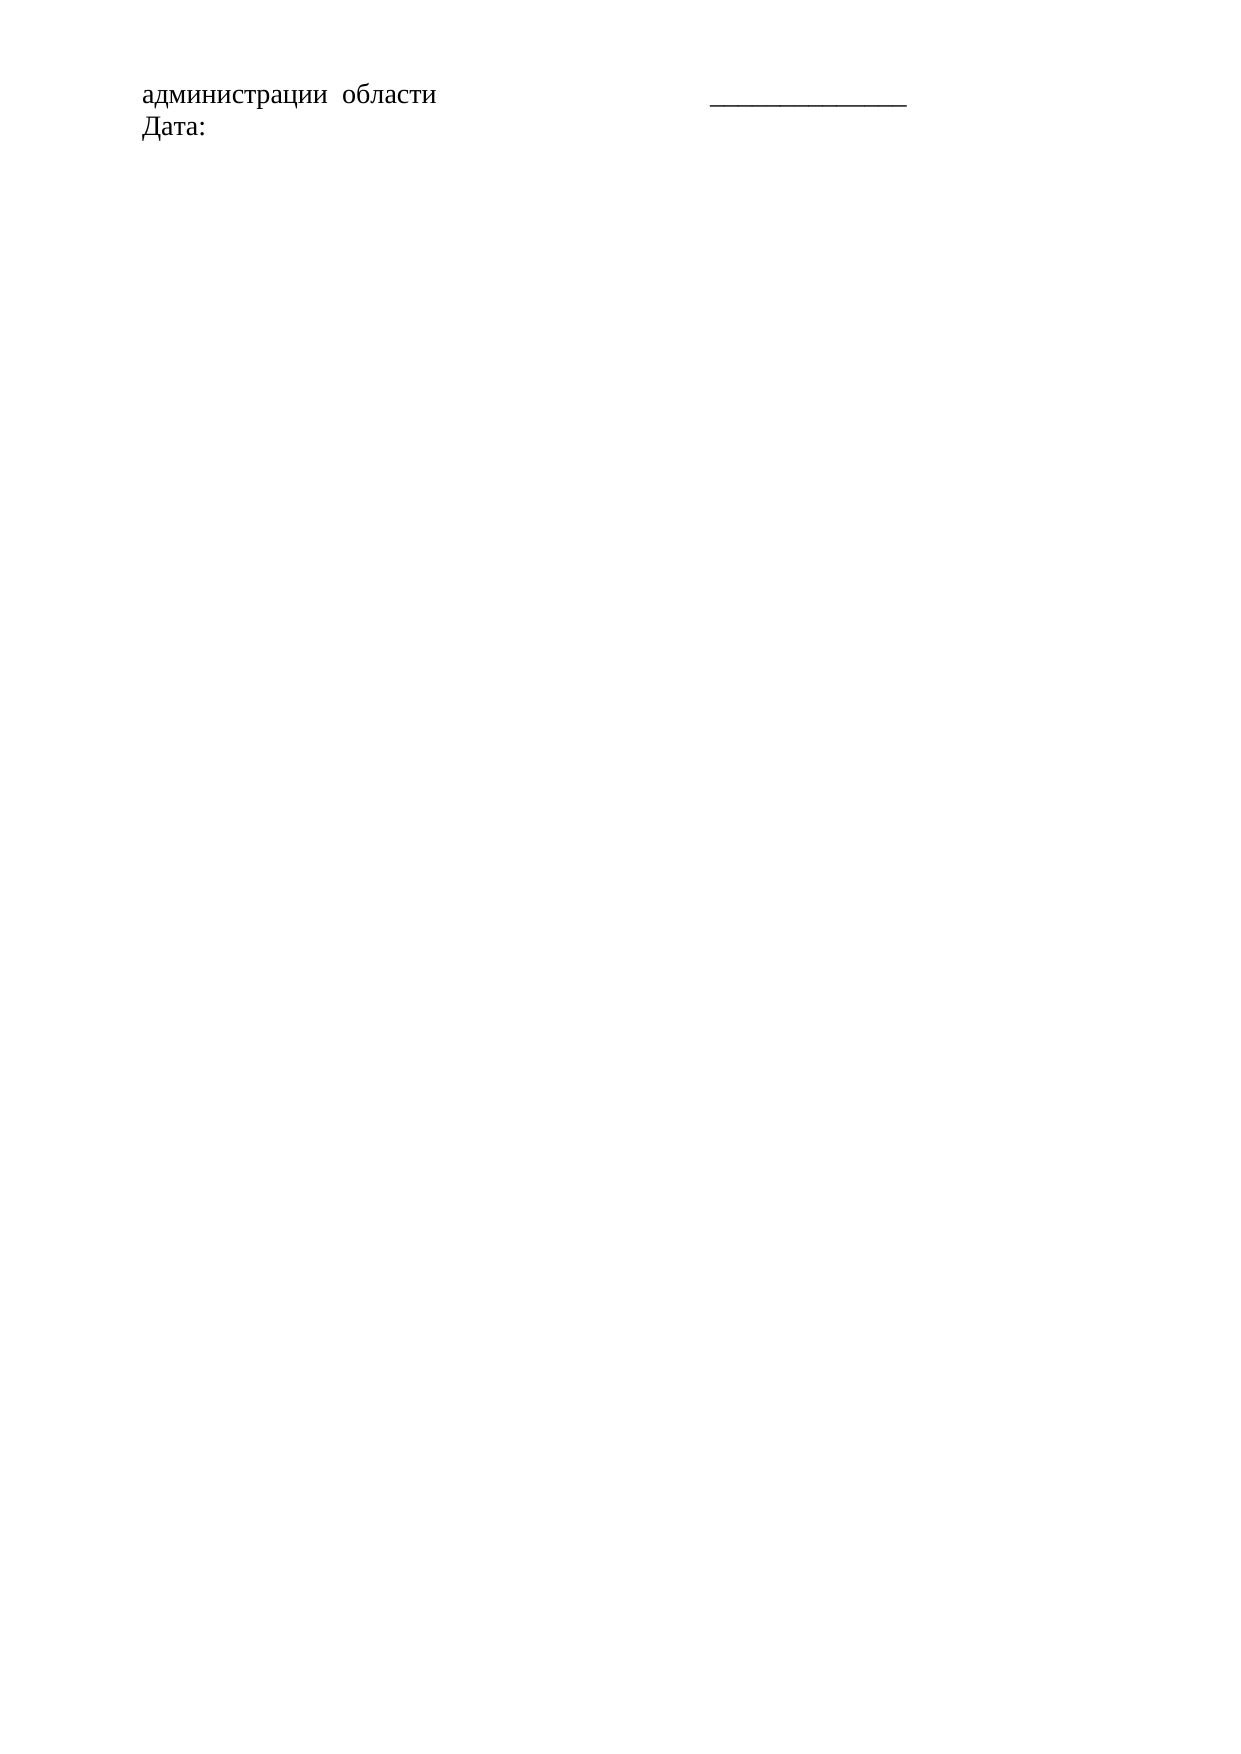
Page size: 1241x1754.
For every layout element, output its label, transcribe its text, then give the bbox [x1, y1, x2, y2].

text администрации области ______________ [142, 77, 1163, 109]
text Дата: [142, 109, 1163, 142]
